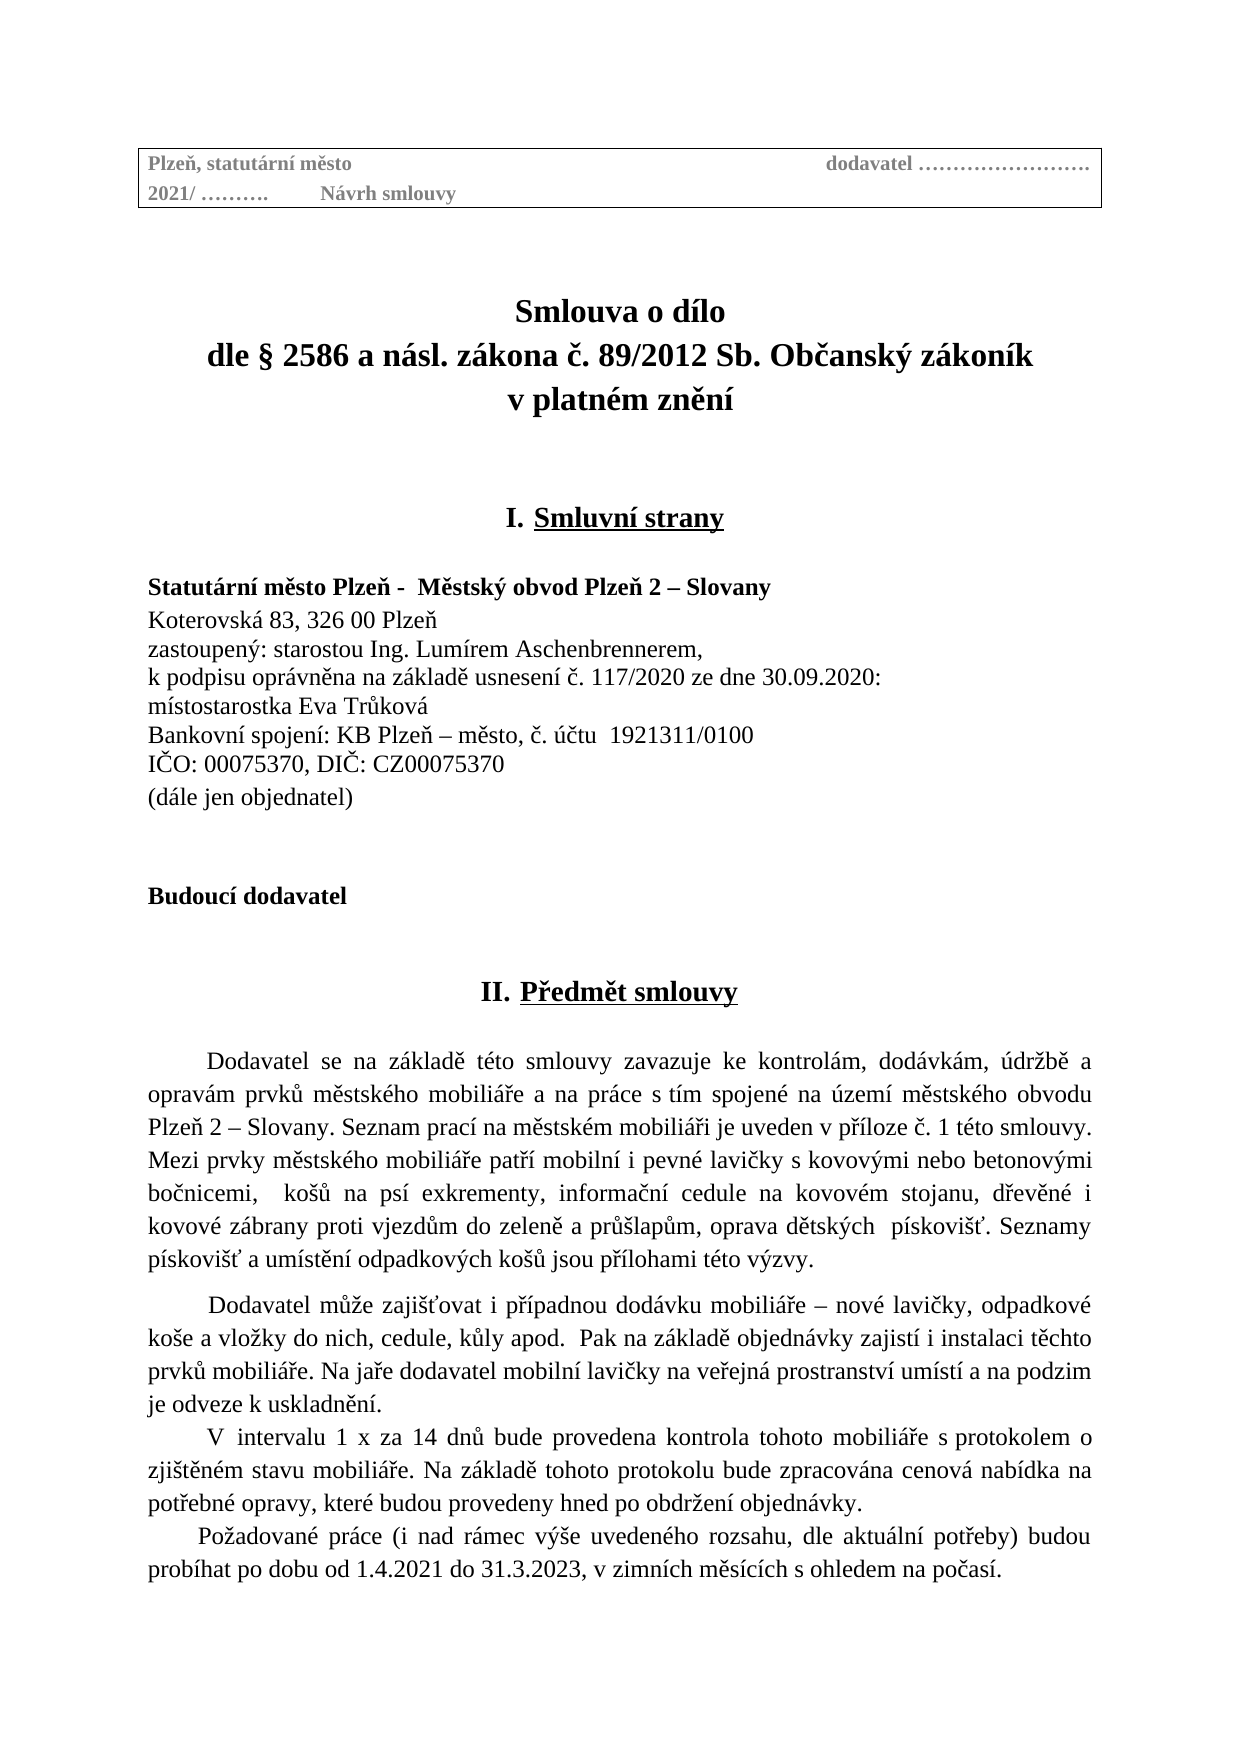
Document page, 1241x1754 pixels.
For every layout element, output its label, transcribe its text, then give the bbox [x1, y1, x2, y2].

text Mezi prvky městského mobiliáře patří mobilní i pevné lavičky s kovovými nebo betonovými bočnicemi, košů na psí exkrementy, informační cedule na kovovém stojanu, dřevěné i kovové zábrany proti vjezdům do zeleně a průšlapům, oprava dětských pískovišť. Seznamy pískovišť a umístění odpadkových košů jsou přílohami této výzvy. [148, 1145, 1093, 1273]
text Budoucí dodavatel [148, 881, 1093, 909]
text (dále jen objednatel) [148, 782, 1093, 811]
list Předmět smlouvy [156, 974, 1093, 1008]
text IČO: 00075370, DIČ: CZ00075370 [148, 749, 1093, 777]
text zastoupený: starostou Ing. Lumírem Aschenbrennerem, [148, 634, 1093, 662]
text 2021/ ………. Návrh smlouvy [139, 178, 1101, 207]
text Dodavatel se na základě této smlouvy zavazuje ke kontrolám, dodávkám, údržbě a opravám prvků městského mobiliáře a na práce s tím spojené na území městského obvodu Plzeň 2 – Slovany. Seznam prací na městském mobiliáři je uveden v příloze č. 1 této smlouvy. [148, 1046, 1093, 1141]
list Smluvní strany [156, 500, 1093, 534]
text Koterovská 83, 326 00 Plzeň [148, 605, 1093, 634]
text Dodavatel může zajišťovat i případnou dodávku mobiliáře – nové lavičky, odpadkové koše a vložky do nich, cedule, kůly apod. Pak na základě objednávky zajistí i instalaci těchto prvků mobiliáře. Na jaře dodavatel mobilní lavičky na veřejná prostranství umístí a na podzim je odveze k uskladnění. [148, 1290, 1093, 1417]
text místostarostka Eva Trůková [148, 691, 1093, 720]
text Požadované práce (i nad rámec výše uvedeného rozsahu, dle aktuální potřeby) budou probíhat po dobu od 1.4.2021 do 31.3.2023, v zimních měsících s ohledem na počasí. [148, 1521, 1093, 1583]
text Statutární město Plzeň - Městský obvod Plzeň 2 – Slovany [148, 572, 1093, 601]
text V intervalu 1 x za 14 dnů bude provedena kontrola tohoto mobiliáře s protokolem o zjištěném stavu mobiliáře. Na základě tohoto protokolu bude zpracována cenová nabídka na potřebné opravy, které budou provedeny hned po obdržení objednávky. [148, 1422, 1093, 1517]
text Plzeň, statutární město dodavatel ……………………. [139, 149, 1101, 175]
text Smlouva o dílo [148, 291, 1093, 329]
text dle § 2586 a násl. zákona č. 89/2012 Sb. Občanský zákoník v platném znění [148, 335, 1093, 418]
text Bankovní spojení: KB Plzeň – město, č. účtu 1921311/0100 [148, 720, 1093, 749]
text k podpisu oprávněna na základě usnesení č. 117/2020 ze dne 30.09.2020: [148, 662, 1093, 691]
